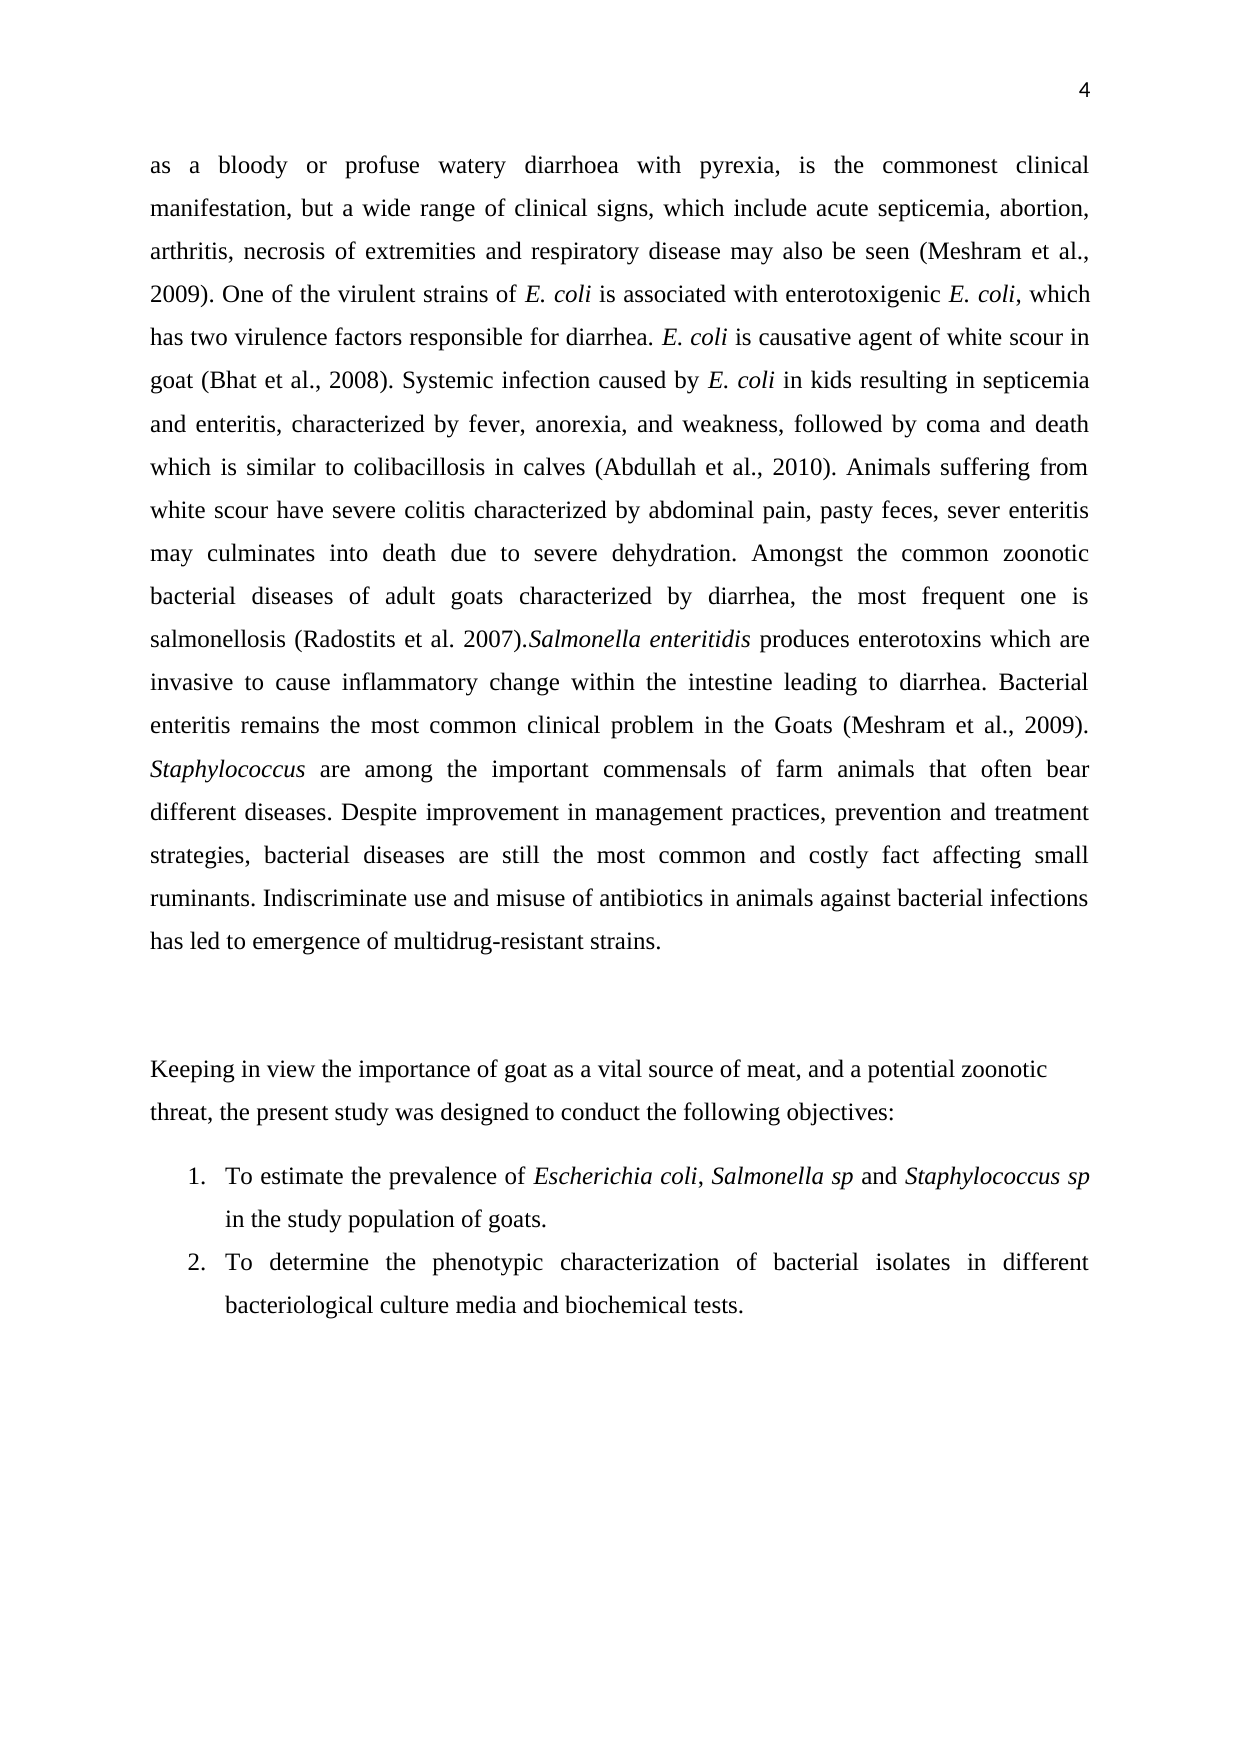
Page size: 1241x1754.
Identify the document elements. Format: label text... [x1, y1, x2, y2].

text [150, 150, 1090, 955]
text Keeping in view the importance of goat as a vital source of meat, and a potential zoonotic threat, the present study was designed to conduct the following objectives: [150, 1054, 1090, 1126]
list To estimate the prevalence of Escherichia coli, Salmonella sp and Staphylococcus sp in the study population of goats. [187, 1161, 1090, 1233]
list To determine the phenotypic characterization of bacterial isolates in different bacteriological culture media and biochemical tests. [187, 1247, 1090, 1319]
